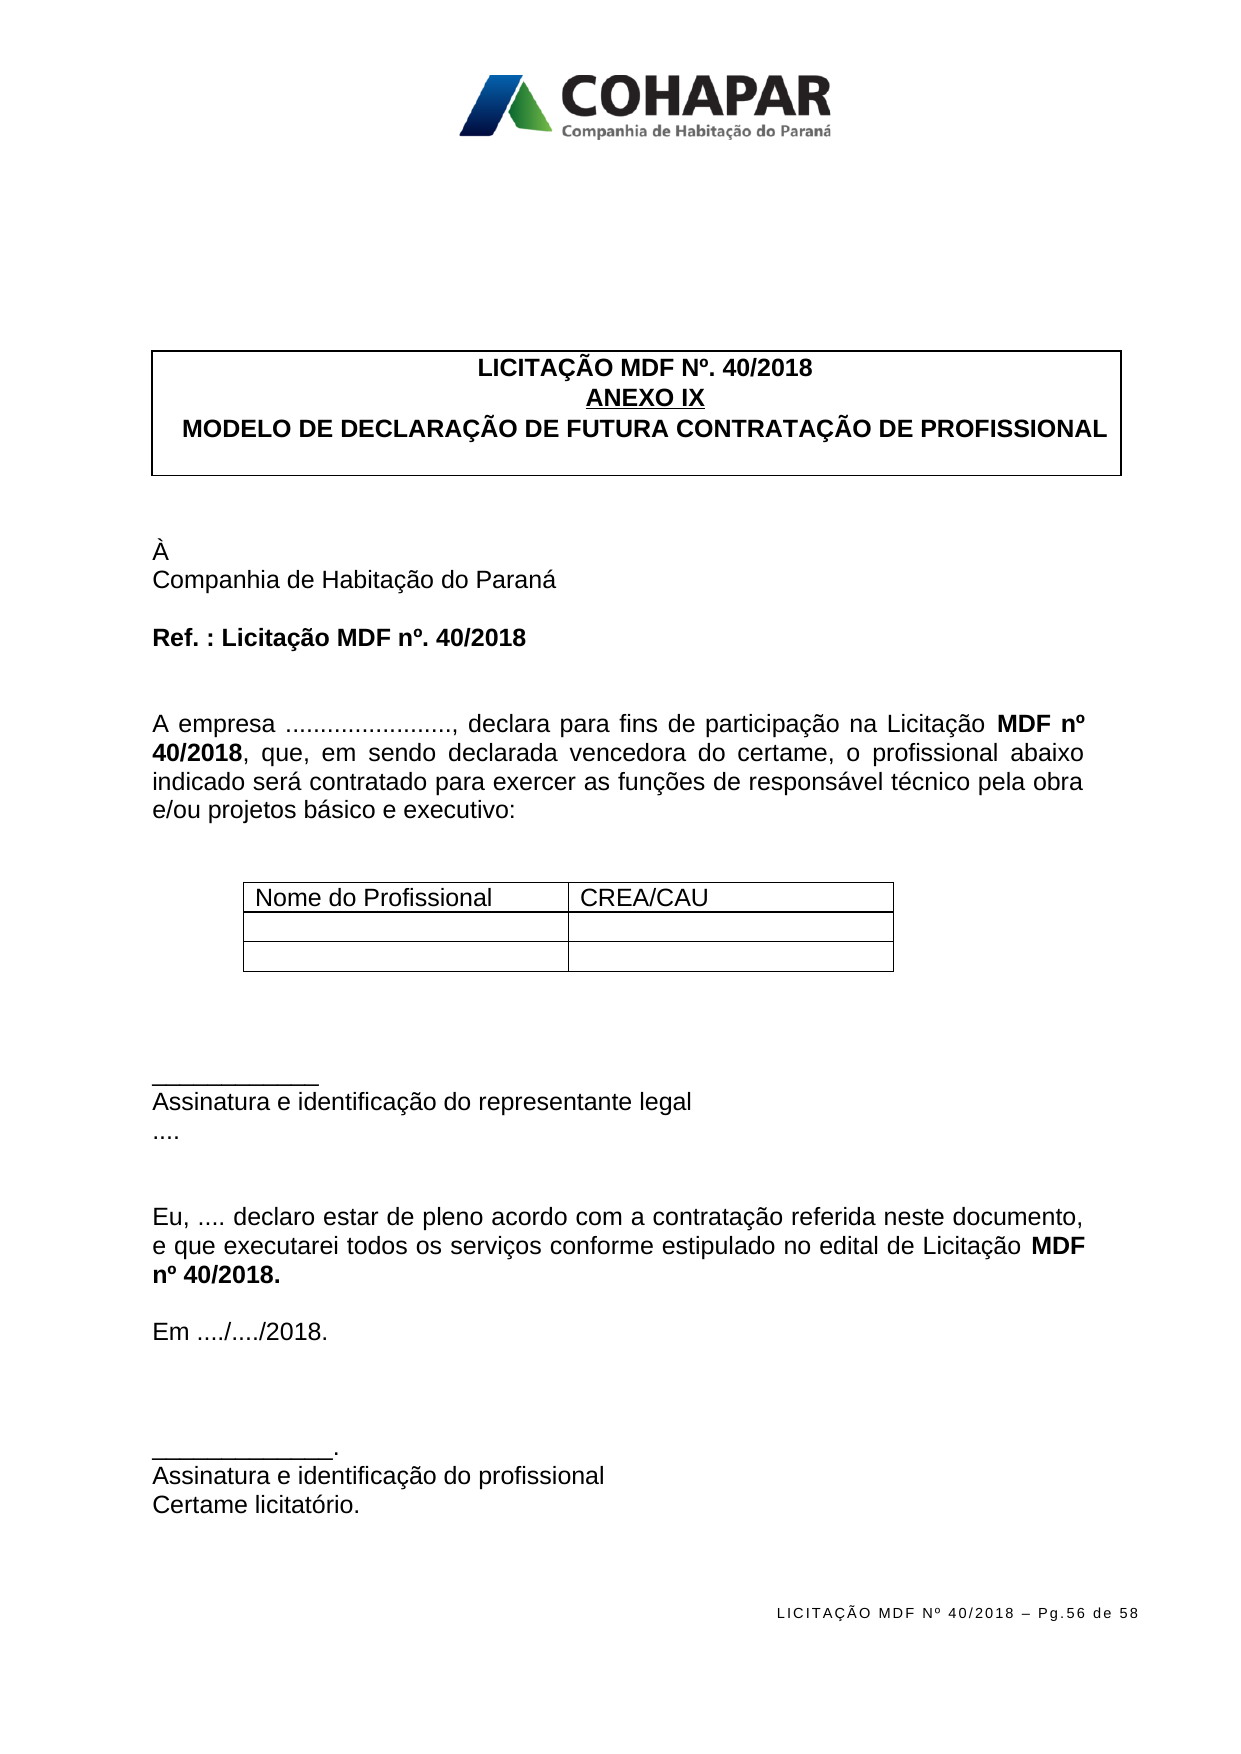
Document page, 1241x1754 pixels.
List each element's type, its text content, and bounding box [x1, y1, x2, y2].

text Certame licitatório. [152, 1489, 1085, 1518]
text _____________. [152, 1432, 1085, 1461]
text .... [152, 1116, 1085, 1144]
picture [459, 75, 831, 140]
text A empresa ........................, declara para fins de participação na Licitação MDF nº 40/2018, que, em sendo declarada vencedora do certame, o profissional abaixo indicado será contratado para exercer as funções de responsável técnico pela obra e/ou projetos básico e executivo: [152, 709, 1085, 824]
table_cell [244, 942, 568, 971]
text Eu, .... declaro estar de pleno acordo com a contratação referida neste documento, e que executarei todos os serviços conforme estipulado no edital de Licitação MDF nº 40/2018. [152, 1202, 1085, 1288]
text Companhia de Habitação do Paraná [152, 565, 1085, 594]
text Ref. : Licitação MDF nº. 40/2018 [152, 623, 1085, 652]
table_header Nome do Profissional [244, 883, 568, 911]
table_cell [569, 942, 893, 971]
text À [152, 537, 1085, 565]
text Em ..../..../2018. [152, 1317, 1085, 1346]
table_cell [244, 913, 568, 941]
text Assinatura e identificação do representante legal [152, 1087, 1085, 1116]
table_cell [569, 913, 893, 941]
table_header CREA/CAU [569, 883, 893, 911]
text ____________ [152, 1058, 1085, 1087]
text Assinatura e identificação do profissional [152, 1461, 1085, 1489]
